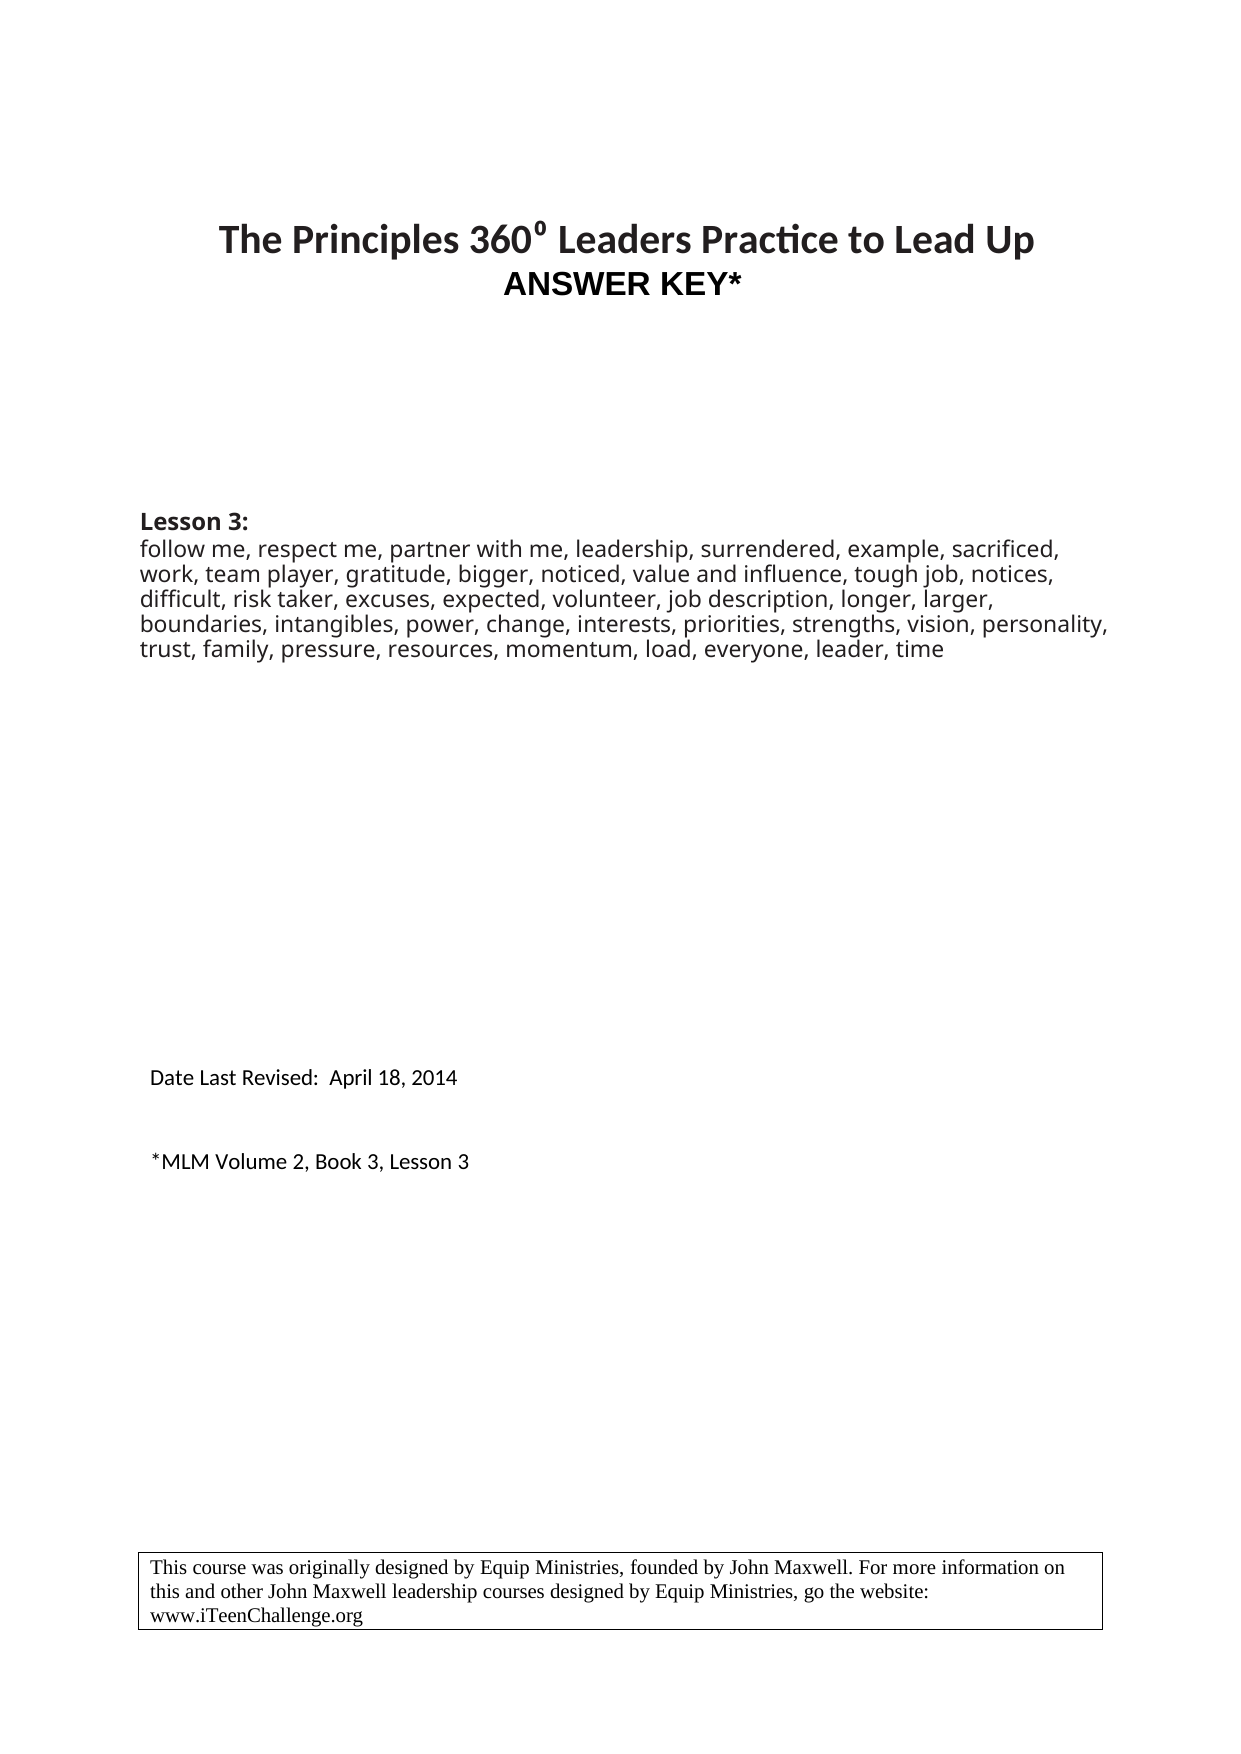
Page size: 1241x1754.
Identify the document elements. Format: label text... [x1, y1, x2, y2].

text The Principles 360⁰ Leaders Practice to Lead Up ANSWER KEY* [139, 213, 1105, 303]
text Lesson 3: [139, 505, 1117, 537]
text follow me, respect me, partner with me, leadership, surrendered, example, sacrificed, work, team player, gratitude, bigger, noticed, value and influence, tough job, notices, difficult, risk taker, excuses, expected, volunteer, job description, longer, larger, boundaries, intangibles, power, change, interests, priorities, strengths, vision, personality, trust, family, pressure, resources, momentum, load, everyone, leader, time [139, 537, 1117, 662]
subtitle Date Last Revised: April 18, 2014 [150, 1063, 1117, 1091]
text This course was originally designed by Equip Ministries, founded by John Maxwell. For more information on this and other John Maxwell leadership courses designed by Equip Ministries, go the website: www.iTeenChallenge.org [150, 1555, 1066, 1627]
text *MLM Volume 2, Book 3, Lesson 3 [150, 1147, 1117, 1175]
